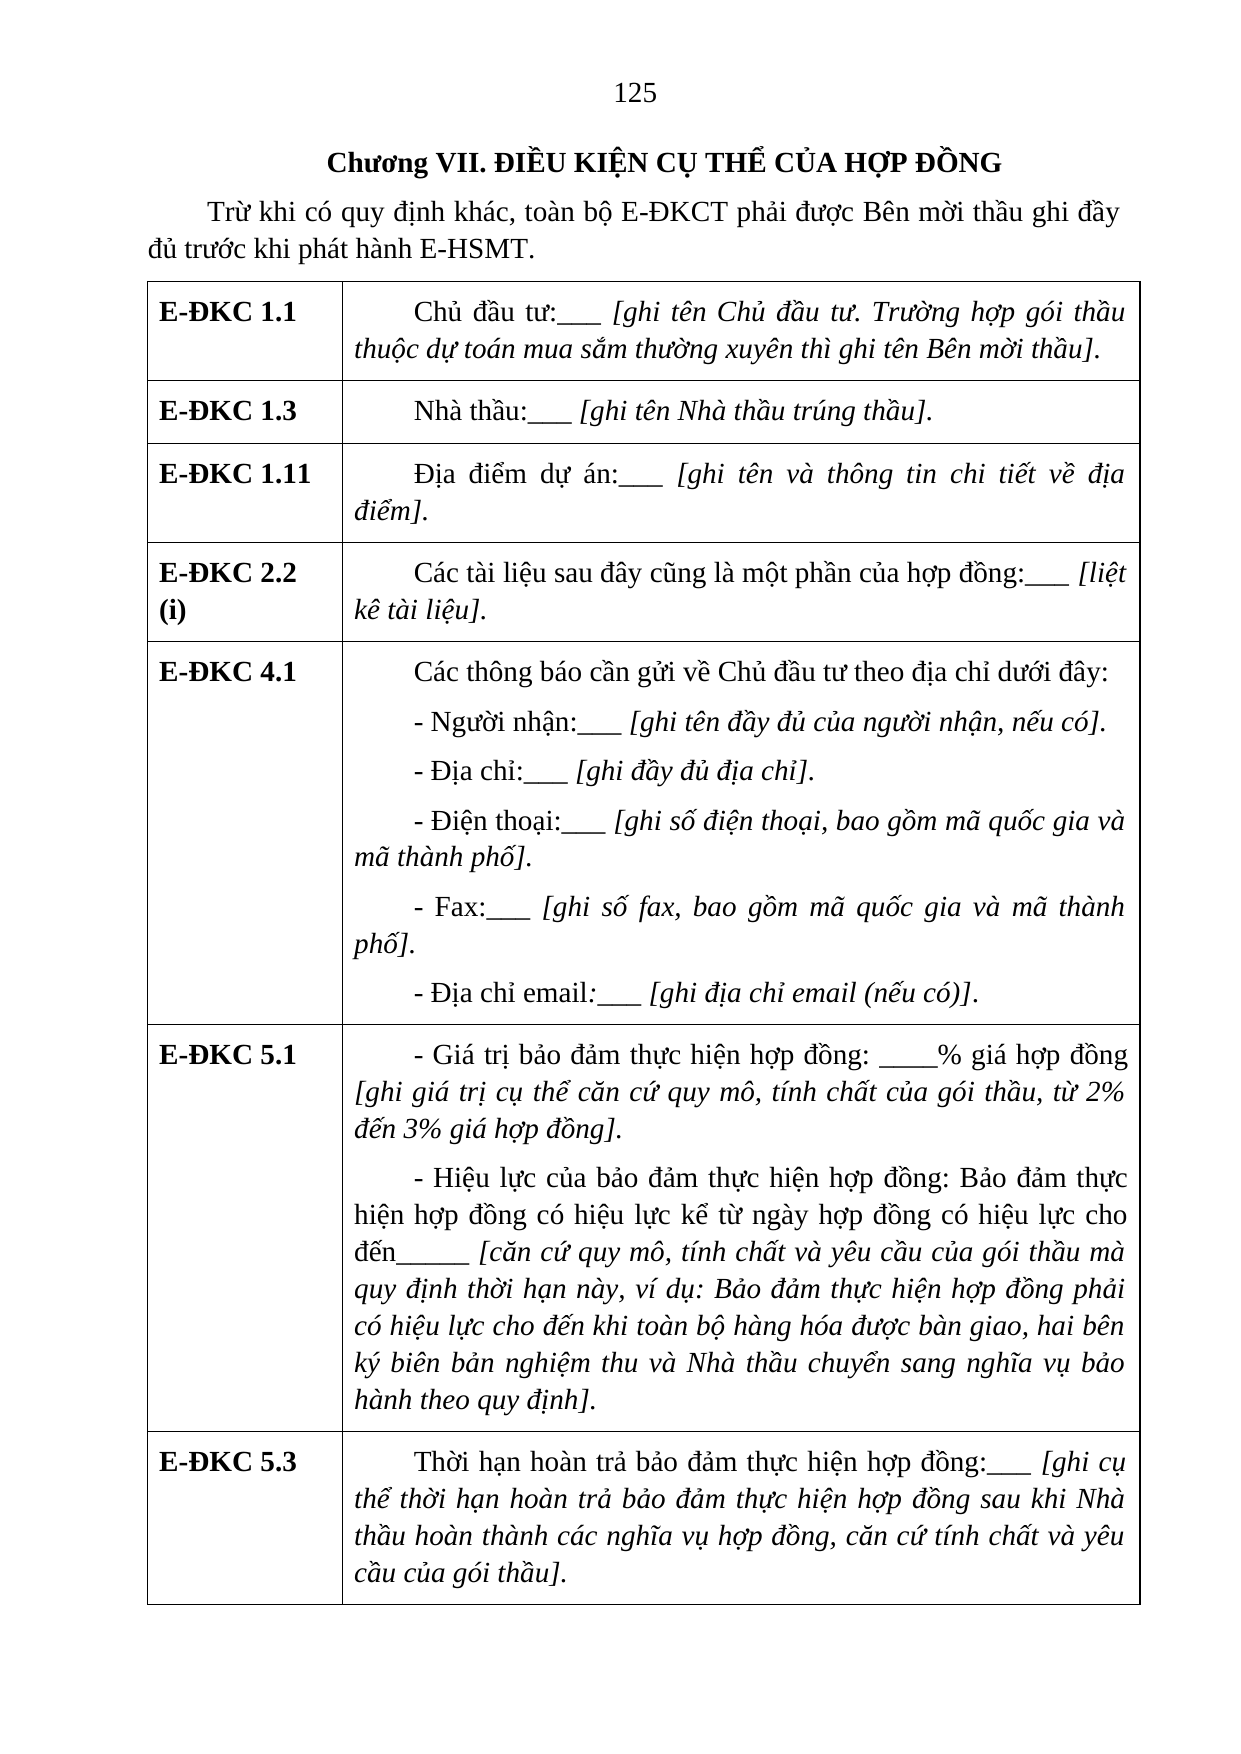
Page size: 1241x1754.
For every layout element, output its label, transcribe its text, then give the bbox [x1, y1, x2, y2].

table_cell E-ĐKC 5.3 [148, 1432, 342, 1604]
table_cell E-ĐKC 2.2 (i) [148, 543, 342, 641]
table_header E-ĐKC 1.1 [148, 282, 342, 380]
table_header Chủ đầu tư:___ [ghi tên Chủ đầu tư. Trường hợp gói thầu thuộc dự toán mua sắm thường xuyên thì ghi tên Bên mời thầu]. [343, 282, 1139, 380]
table_cell Nhà thầu:___ [ghi tên Nhà thầu trúng thầu]. [343, 381, 1139, 442]
table_cell Thời hạn hoàn trả bảo đảm thực hiện hợp đồng:___ [ghi cụ thể thời hạn hoàn trả bảo đảm thực hiện hợp đồng sau khi Nhà thầu hoàn thành các nghĩa vụ hợp đồng, căn cứ tính chất và yêu cầu của gói thầu]. [343, 1432, 1139, 1604]
table_cell Địa điểm dự án:___ [ghi tên và thông tin chi tiết về địa điểm]. [343, 444, 1139, 542]
table_cell Các tài liệu sau đây cũng là một phần của hợp đồng:___ [liệt kê tài liệu]. [343, 543, 1139, 641]
subtitle Chương VII. ĐIỀU KIỆN CỤ THỂ CỦA HỢP ĐỒNG [162, 145, 1107, 179]
table_cell E-ĐKC 4.1 [148, 642, 342, 1024]
table_cell E-ĐKC 1.3 [148, 381, 342, 442]
table_cell - Giá trị bảo đảm thực hiện hợp đồng: ____% giá hợp đồng [ghi giá trị cụ thể căn cứ quy mô, tính chất của gói thầu, từ 2% đến 3% giá hợp đồng]. - Hiệu lực của bảo đảm thực hiện hợp đồng: Bảo đảm thực hiện hợp đồng có hiệu lực kể từ ngày hợp đồng có hiệu lực cho đến_____ [căn cứ quy mô, tính chất và yêu cầu của gói thầu mà quy định thời hạn này, ví dụ: Bảo đảm thực hiện hợp đồng phải có hiệu lực cho đến khi toàn bộ hàng hóa được bàn giao, hai bên ký biên bản nghiệm thu và Nhà thầu chuyển sang nghĩa vụ bảo hành theo quy định]. [343, 1025, 1139, 1431]
table_cell E-ĐKC 5.1 [148, 1025, 342, 1431]
table_cell E-ĐKC 1.11 [148, 444, 342, 542]
table_cell Các thông báo cần gửi về Chủ đầu tư theo địa chỉ dưới đây: - Người nhận:___ [ghi tên đầy đủ của người nhận, nếu có]. - Địa chỉ:___ [ghi đầy đủ địa chỉ]. - Điện thoại:___ [ghi số điện thoại, bao gồm mã quốc gia và mã thành phố]. - Fax:___ [ghi số fax, bao gồm mã quốc gia và mã thành phố]. - Địa chỉ email:___ [ghi địa chỉ email (nếu có)]. [343, 642, 1139, 1024]
text Trừ khi có quy định khác, toàn bộ E-ĐKCT phải được Bên mời thầu ghi đầy đủ trước khi phát hành E-HSMT. [148, 194, 1122, 265]
